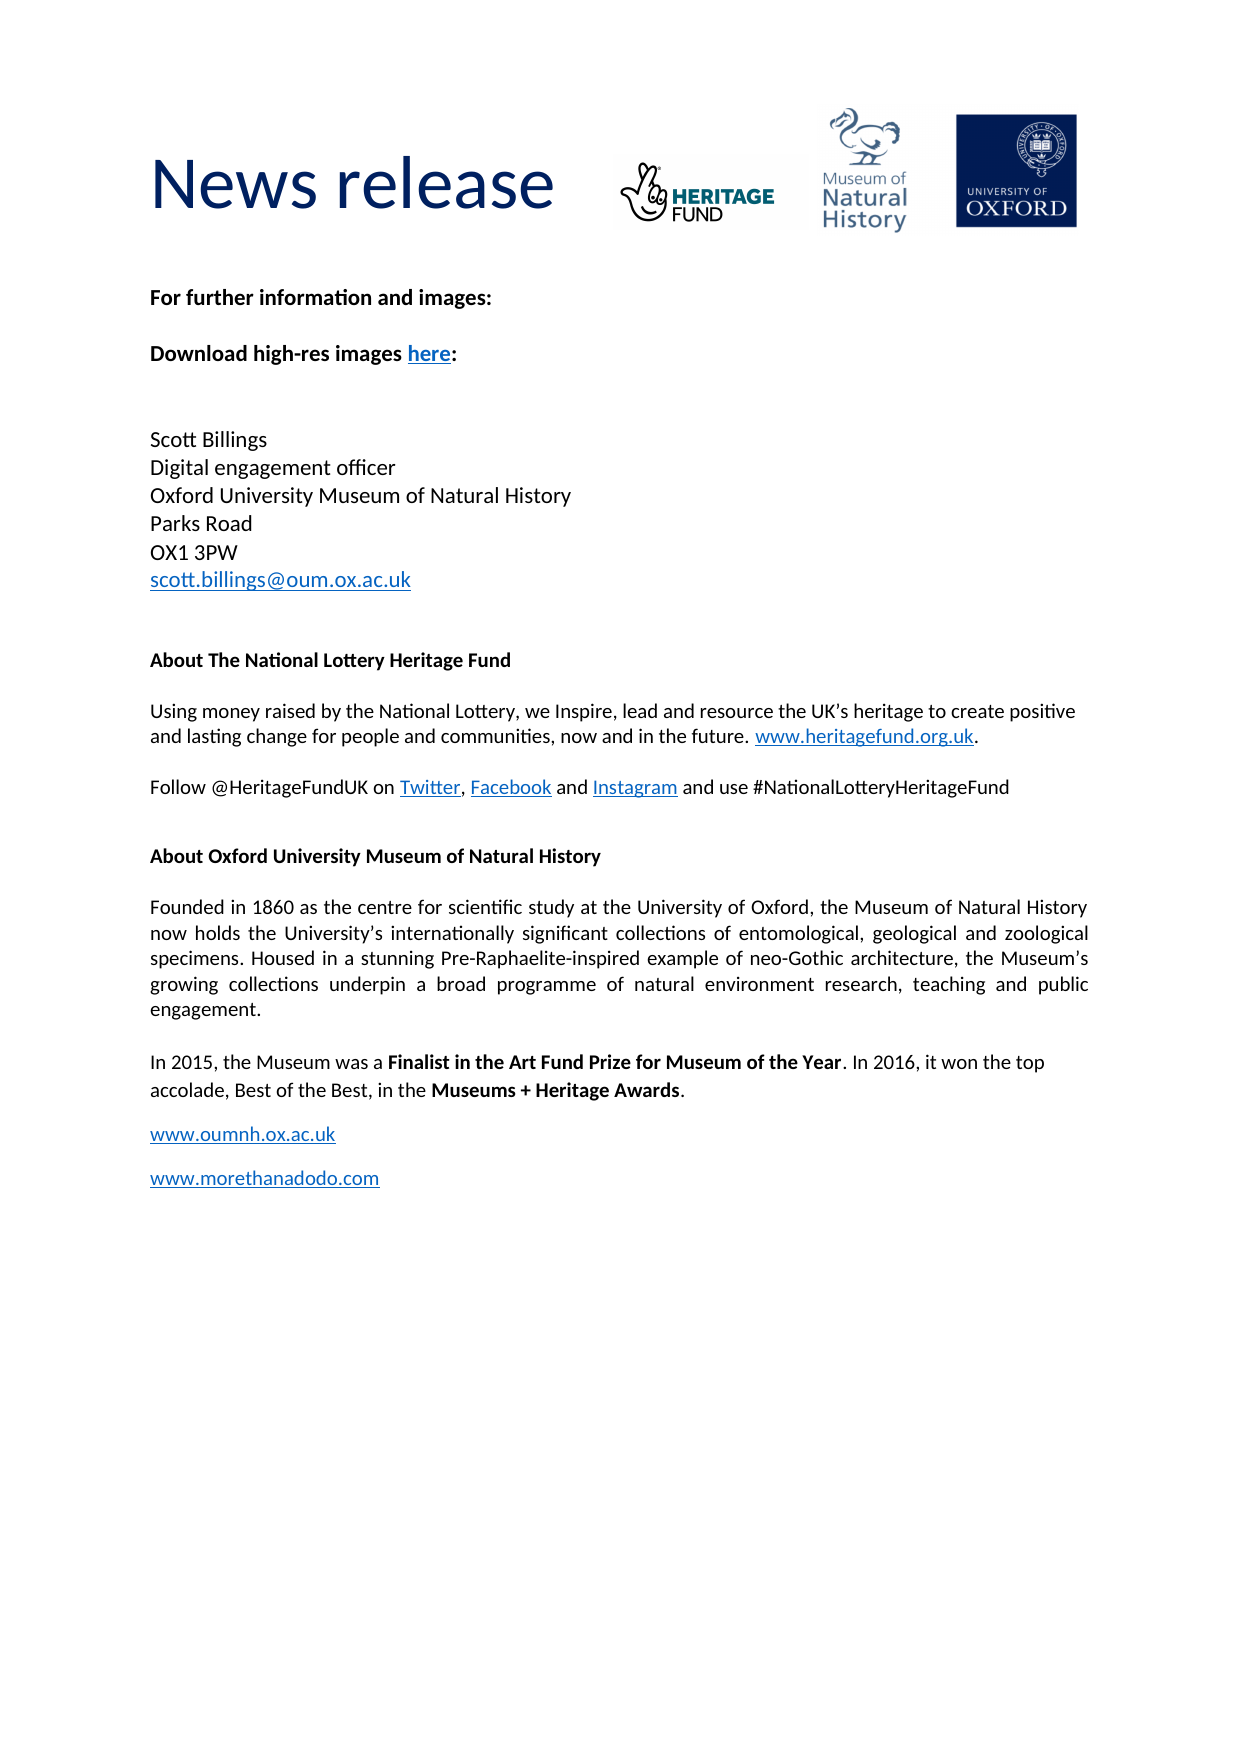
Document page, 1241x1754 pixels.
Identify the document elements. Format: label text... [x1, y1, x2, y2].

text Scott Billings [150, 426, 1090, 453]
picture [612, 154, 810, 230]
text Oxford University Museum of Natural History [150, 482, 1090, 509]
text OX1 3PW [150, 538, 1090, 566]
text For further information and images: [150, 283, 1090, 311]
text www.morethanadodo.com [150, 1165, 1090, 1191]
text Download high-res images here: [150, 339, 1090, 367]
text Founded in 1860 as the centre for scientific study at the University of Oxford, the Museum of Natural History now holds the University’s internationally significant collections of entomological, geological and zoological specimens. Housed in a stunning Pre-Raphaelite-inspired example of neo-Gothic architecture, the Museum’s growing collections underpin a broad programme of natural environment research, teaching and public engagement. [150, 894, 1090, 1022]
text scott.billings@oum.ox.ac.uk [150, 566, 1090, 594]
text Using money raised by the National Lottery, we Inspire, lead and resource the UK’s heritage to create positive and lasting change for people and communities, now and in the future. www.heritagefund.org.uk. [150, 698, 1090, 749]
text Digital engagement officer [150, 453, 1090, 482]
text www.oumnh.ox.ac.uk [150, 1121, 1090, 1146]
text Follow @HeritageFundUK on Twitter, Facebook and Instagram and use #NationalLotteryHeritageFund [150, 774, 1090, 799]
text Parks Road [150, 509, 1090, 538]
text In 2015, the Museum was a Finalist in the Art Fund Prize for Museum of the Year. In 2016, it won the top accolade, Best of the Best, in the Museums + Heritage Awards. [150, 1049, 1090, 1102]
text About The National Lottery Heritage Fund [150, 647, 1090, 672]
text About Oxford University Museum of Natural History [150, 844, 1090, 869]
